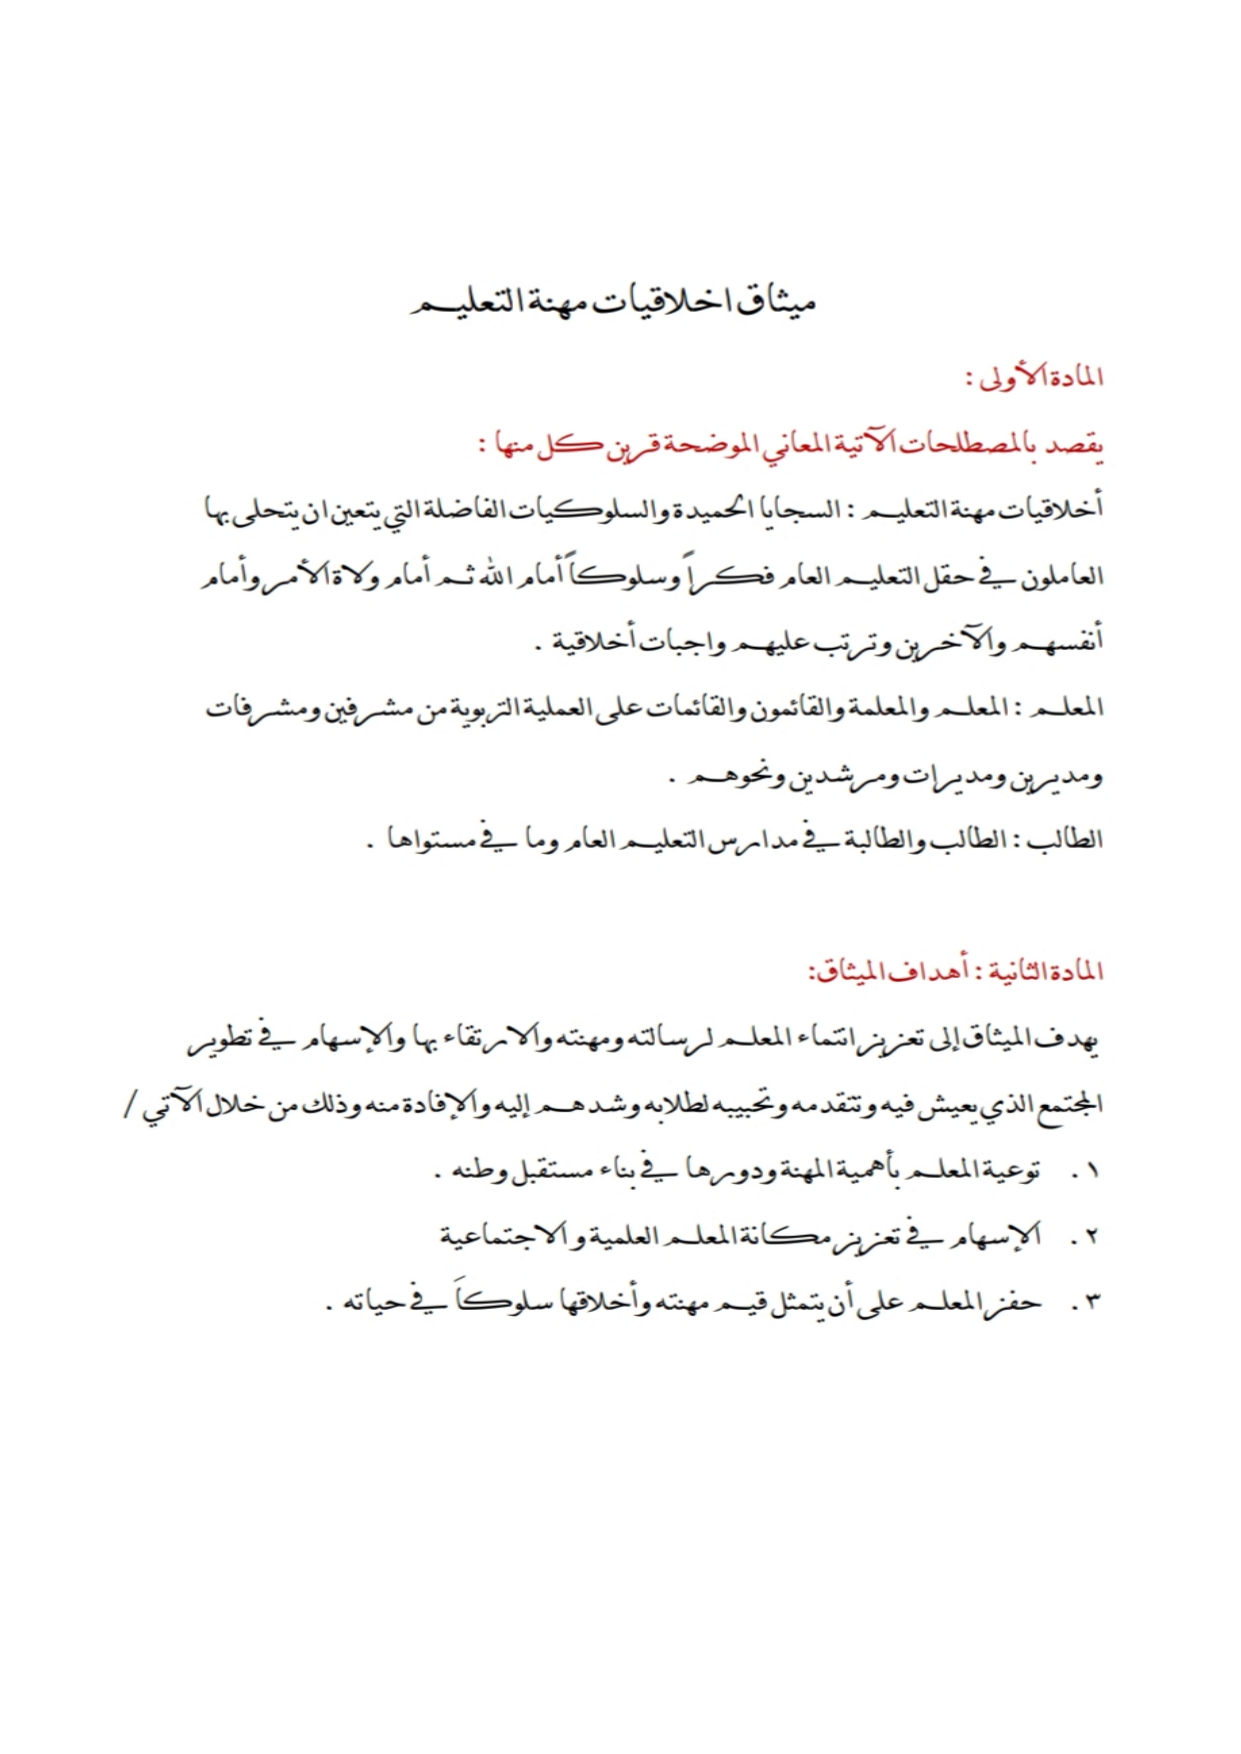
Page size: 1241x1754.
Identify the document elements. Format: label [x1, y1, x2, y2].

picture [10, 150, 1239, 1481]
